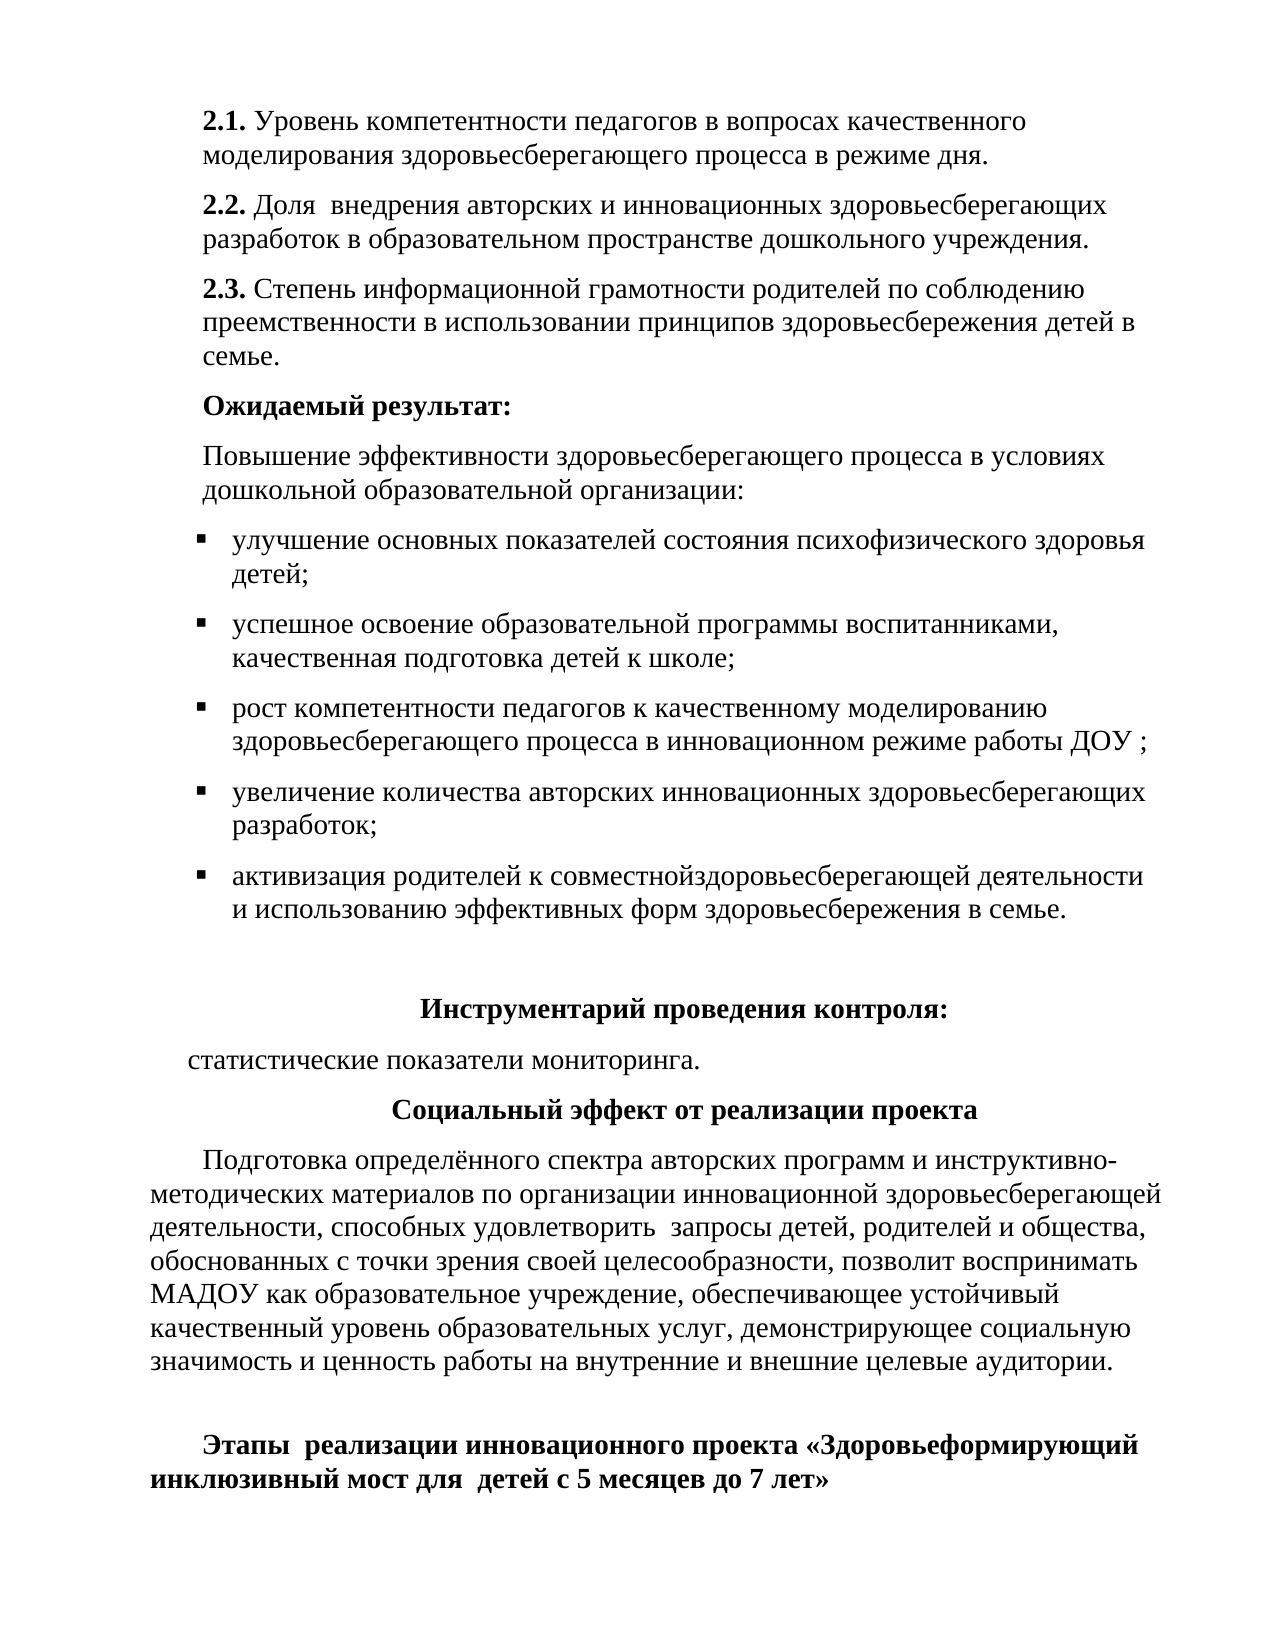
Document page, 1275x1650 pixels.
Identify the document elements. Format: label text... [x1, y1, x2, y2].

text Повышение эффективности здоровьесберегающего процесса в условиях дошкольной образовательной организации: [202, 438, 1167, 506]
text 2.2. Доля внедрения авторских и инновационных здоровьесберегающих разработок в образовательном пространстве дошкольного учреждения. [202, 187, 1167, 254]
text 2.3. Степень информационной грамотности родителей по соблюдению преемственности в использовании принципов здоровьесбережения детей в семье. [202, 271, 1167, 372]
list рост компетентности педагогов к качественному моделированию здоровьесберегающего процесса в инновационном режиме работы ДОУ ; [194, 690, 1167, 757]
text Социальный эффект от реализации проекта [202, 1092, 1167, 1126]
text статистические показатели мониторинга. [187, 1042, 1167, 1075]
list активизация родителей к совместнойздоровьесберегающей деятельности и использованию эффективных форм здоровьесбережения в семье. [194, 858, 1167, 925]
text Инструментарий проведения контроля: [202, 992, 1167, 1025]
list успешное освоение образовательной программы воспитанниками, качественная подготовка детей к школе; [194, 606, 1167, 673]
list увеличение количества авторских инновационных здоровьесберегающих разработок; [194, 774, 1167, 841]
list улучшение основных показателей состояния психофизического здоровья детей; [194, 522, 1167, 589]
text Подготовка определённого спектра авторских программ и инструктивно-методических материалов по организации инновационной здоровьесберегающей деятельности, способных удовлетворить запросы детей, родителей и общества, обоснованных с точки зрения своей целесообразности, позволит воспринимать МАДОУ как образовательное учреждение, обеспечивающее устойчивый качественный уровень образовательных услуг, демонстрирующее социальную значимость и ценность работы на внутренние и внешние целевые аудитории. [150, 1142, 1167, 1377]
text Этапы реализации инновационного проекта «Здоровьеформирующий инклюзивный мост для детей с 5 месяцев до 7 лет» [150, 1427, 1167, 1494]
text 2.1. Уровень компетентности педагогов в вопросах качественного моделирования здоровьесберегающего процесса в режиме дня. [202, 103, 1167, 171]
text Ожидаемый результат: [202, 388, 1167, 422]
